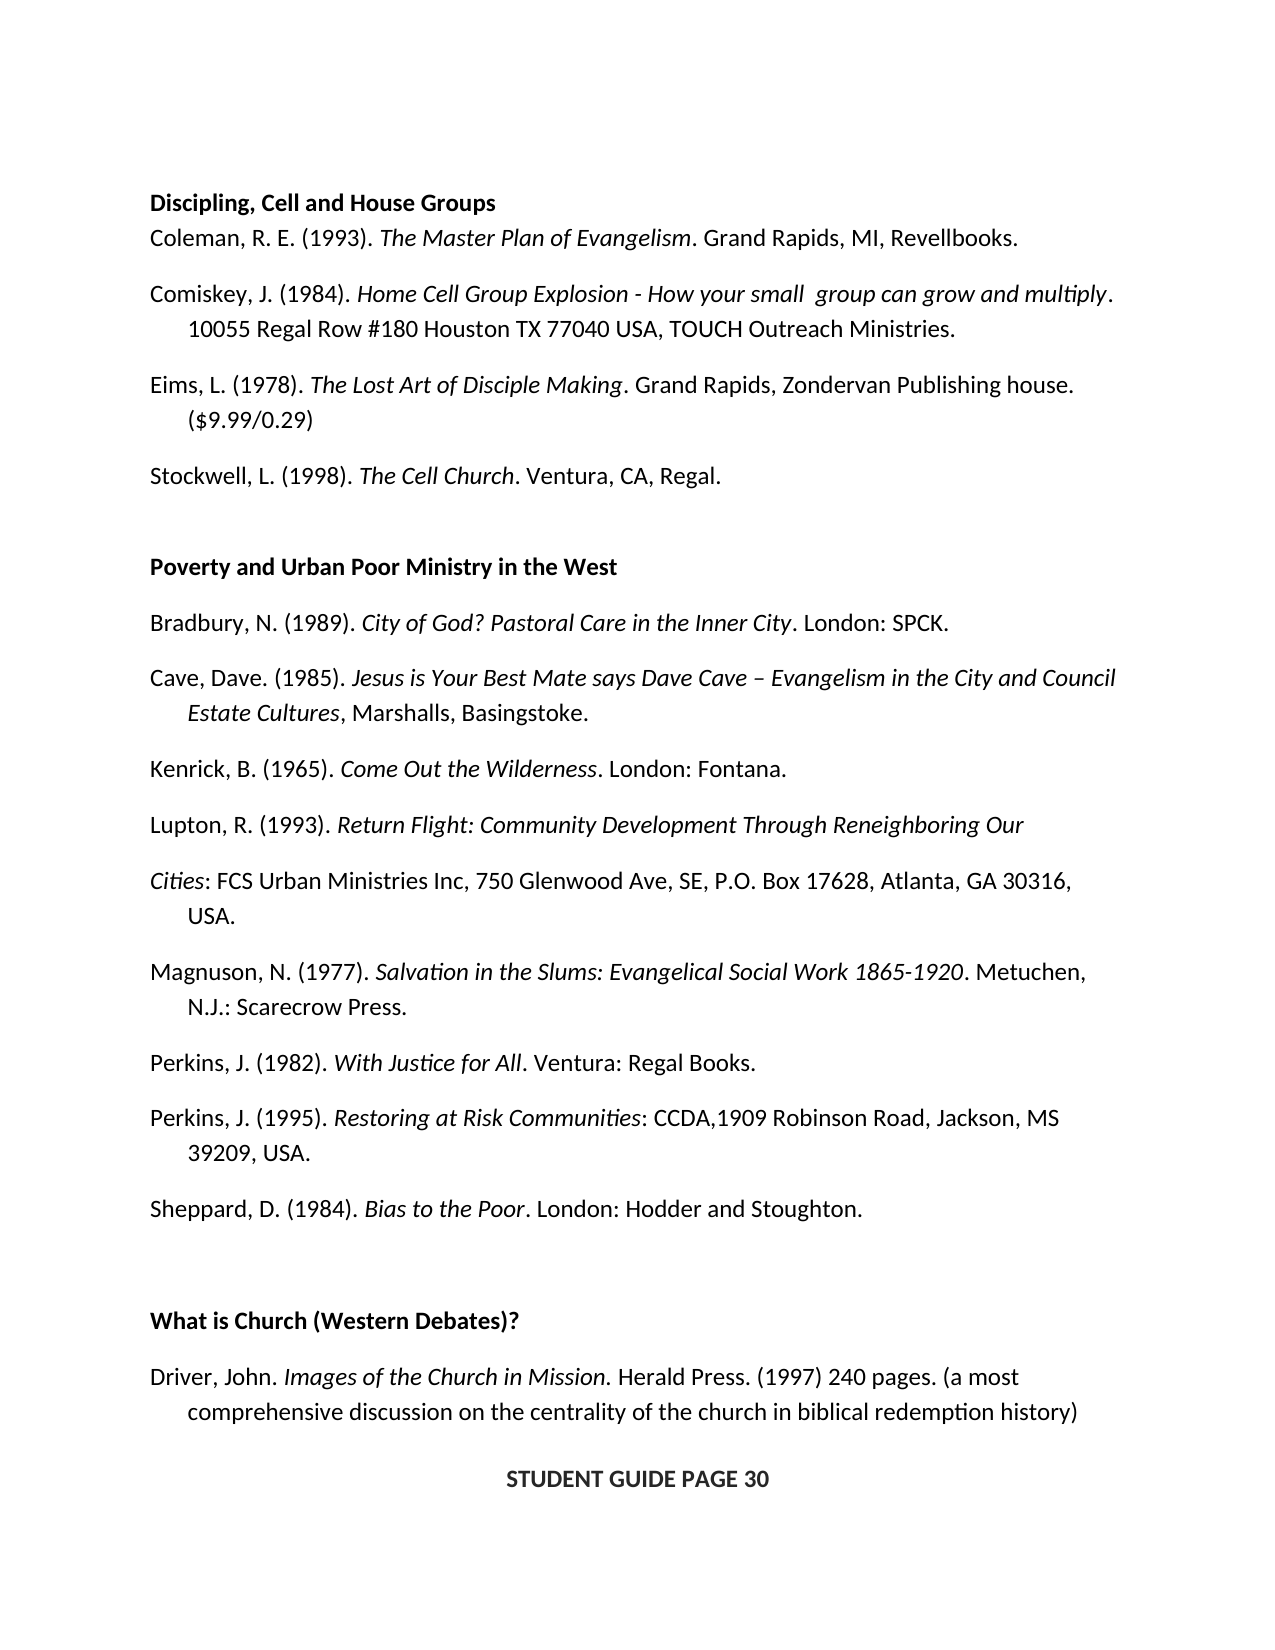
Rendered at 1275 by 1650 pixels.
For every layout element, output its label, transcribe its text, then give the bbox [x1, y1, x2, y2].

text Cave, Dave. (1985). Jesus is Your Best Mate says Dave Cave – Evangelism in the City and Council Estate Cultures, Marshalls, Basingstoke. [150, 662, 1125, 728]
text Poverty and Urban Poor Ministry in the West [150, 551, 1125, 581]
text Driver, John. Images of the Church in Mission. Herald Press. (1997) 240 pages. (a most comprehensive discussion on the centrality of the church in biblical redemption history) [150, 1361, 1125, 1426]
text Sheppard, D. (1984). Bias to the Poor. London: Hodder and Stoughton. [150, 1193, 1125, 1224]
text Stockwell, L. (1998). The Cell Church. Ventura, CA, Regal. [150, 460, 1125, 491]
text Magnuson, N. (1977). Salvation in the Slums: Evangelical Social Work 1865-1920. Metuchen, N.J.: Scarecrow Press. [150, 956, 1125, 1021]
text Kenrick, B. (1965). Come Out the Wilderness. London: Fontana. [150, 753, 1125, 784]
text Cities: FCS Urban Ministries Inc, 750 Glenwood Ave, SE, P.O. Box 17628, Atlanta, GA 30316, USA. [150, 865, 1125, 931]
text What is Church (Western Debates)? [150, 1305, 1125, 1336]
text Discipling, Cell and House Groups [150, 187, 1125, 218]
text Bradbury, N. (1989). City of God? Pastoral Care in the Inner City. London: SPCK. [150, 607, 1125, 637]
text Lupton, R. (1993). Return Flight: Community Development Through Reneighboring Our [150, 809, 1125, 840]
text Coleman, R. E. (1993). The Master Plan of Evangelism. Grand Rapids, MI, Revellbooks. [150, 222, 1125, 253]
text Perkins, J. (1995). Restoring at Risk Communities: CCDA,1909 Robinson Road, Jackson, MS 39209, USA. [150, 1102, 1125, 1168]
text Eims, L. (1978). The Lost Art of Disciple Making. Grand Rapids, Zondervan Publishing house. ($9.99/0.29) [150, 369, 1125, 435]
text Comiskey, J. (1984). Home Cell Group Explosion - How your small group can grow and multiply. 10055 Regal Row #180 Houston TX 77040 USA, TOUCH Outreach Ministries. [150, 278, 1125, 344]
text Perkins, J. (1982). With Justice for All. Ventura: Regal Books. [150, 1047, 1125, 1077]
